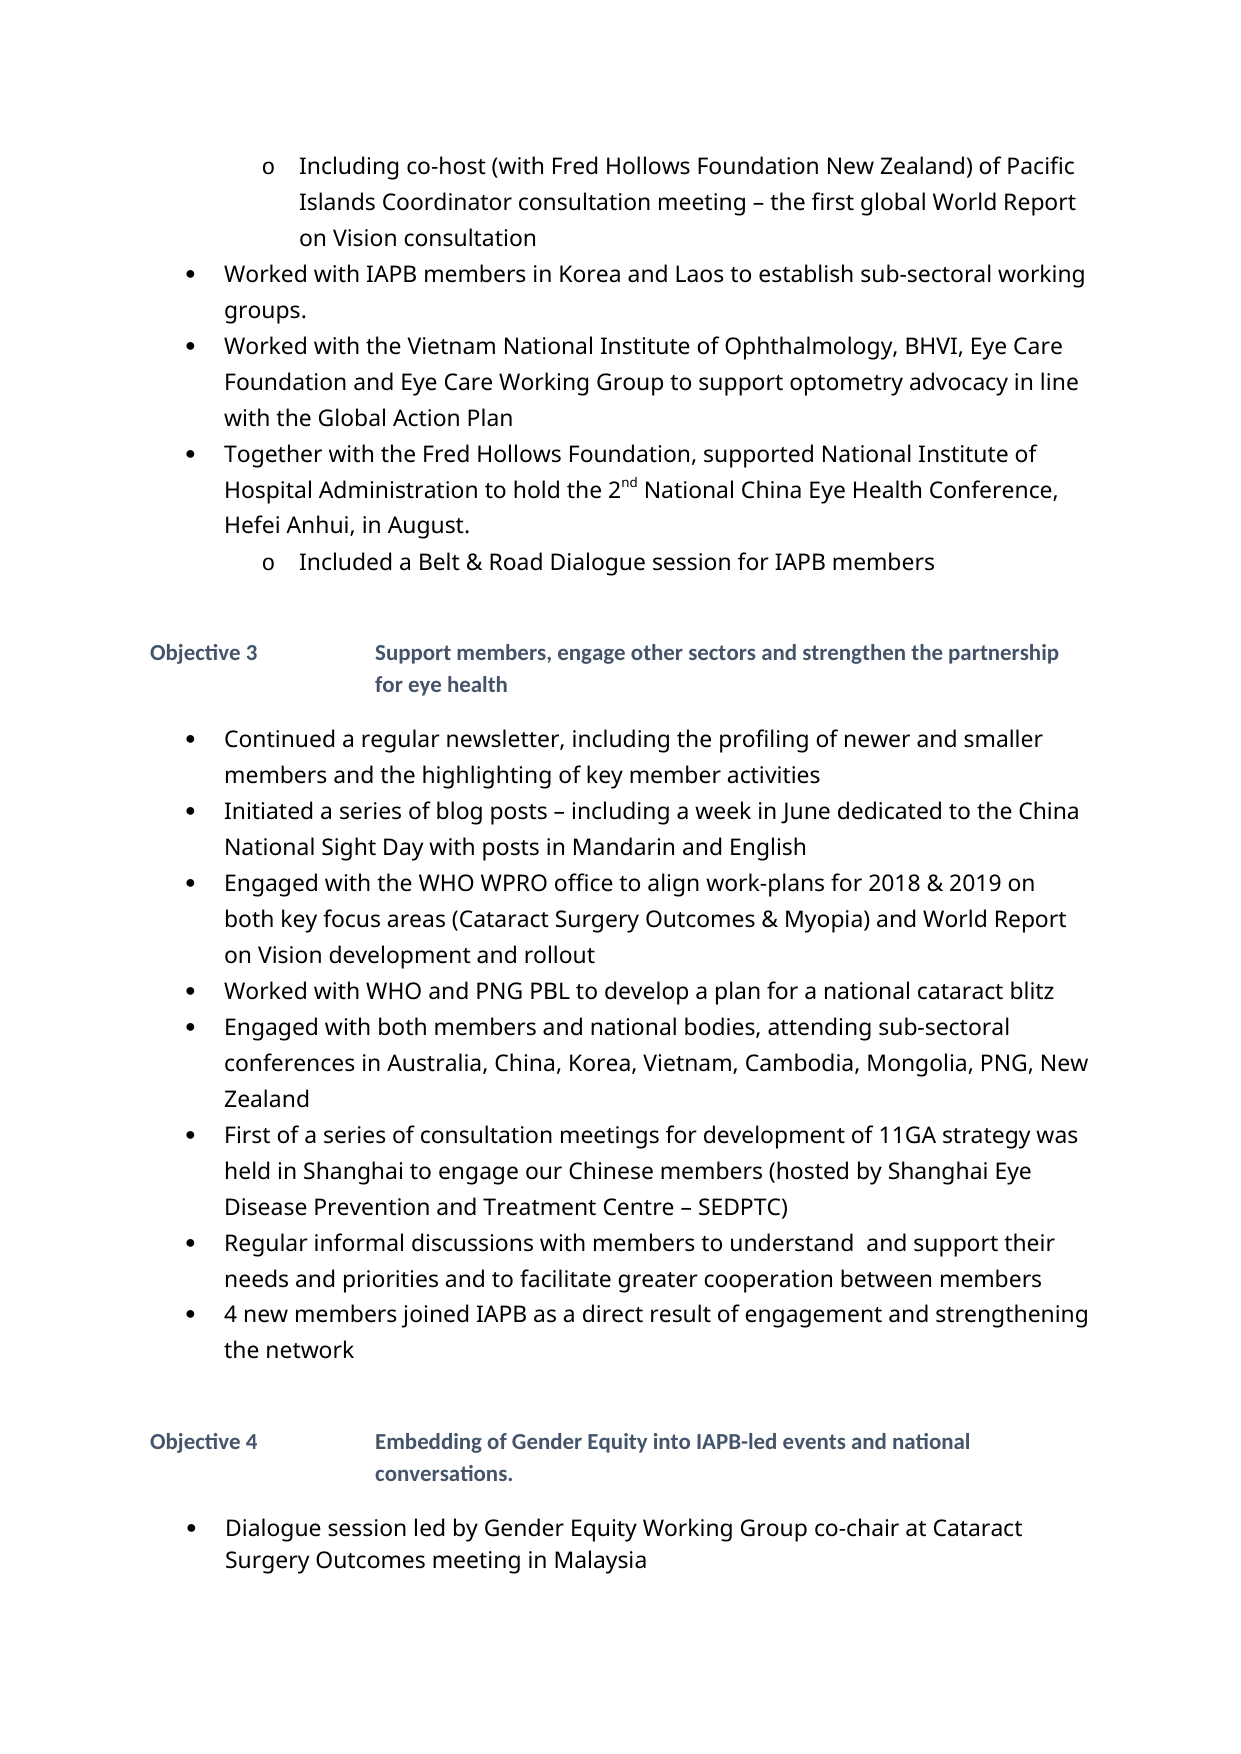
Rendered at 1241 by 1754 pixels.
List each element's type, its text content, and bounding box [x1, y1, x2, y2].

list Engaged with the WHO WPRO office to align work-plans for 2018 & 2019 on both key focus areas (Cataract Surgery Outcomes & Myopia) and World Report on Vision development and rollout [186, 867, 1090, 970]
list Engaged with both members and national bodies, attending sub-sectoral conferences in Australia, China, Korea, Vietnam, Cambodia, Mongolia, PNG, New Zealand [186, 1011, 1090, 1114]
list Continued a regular newsletter, including the profiling of newer and smaller members and the highlighting of key member activities [186, 723, 1090, 791]
list Regular informal discussions with members to understand and support their needs and priorities and to facilitate greater cooperation between members [186, 1227, 1090, 1294]
list Worked with the Vietnam National Institute of Ophthalmology, BHVI, Eye Care Foundation and Eye Care Working Group to support optometry advocacy in line with the Global Action Plan [186, 330, 1090, 433]
list 4 new members joined IAPB as a direct result of engagement and strengthening the network [186, 1298, 1090, 1366]
list Together with the Fred Hollows Foundation, supported National Institute of Hospital Administration to hold the 2nd National China Eye Health Conference, Hefei Anhui, in August. [186, 438, 1090, 541]
list Initiated a series of blog posts – including a week in June dedicated to the China National Sight Day with posts in Mandarin and English [186, 795, 1090, 862]
list Included a Belt & Road Dialogue session for IAPB members [261, 545, 1090, 577]
list Worked with WHO and PNG PBL to develop a plan for a national cataract blitz [186, 975, 1090, 1006]
list First of a series of consultation meetings for development of 11GA strategy was held in Shanghai to engage our Chinese members (hosted by Shanghai Eye Disease Prevention and Treatment Centre – SEDPTC) [186, 1119, 1090, 1222]
list Including co-host (with Fred Hollows Foundation New Zealand) of Pacific Islands Coordinator consultation meeting – the first global World Report on Vision consultation [261, 150, 1090, 253]
list Worked with IAPB members in Korea and Laos to establish sub-sectoral working groups. [186, 258, 1090, 325]
text Objective 4 Embedding of Gender Equity into IAPB-led events and national conversations. [150, 1427, 1090, 1487]
text Objective 3 Support members, engage other sectors and strengthen the partnership for eye health [150, 638, 1090, 698]
list Dialogue session led by Gender Equity Working Group co-chair at Cataract Surgery Outcomes meeting in Malaysia [187, 1512, 1090, 1575]
